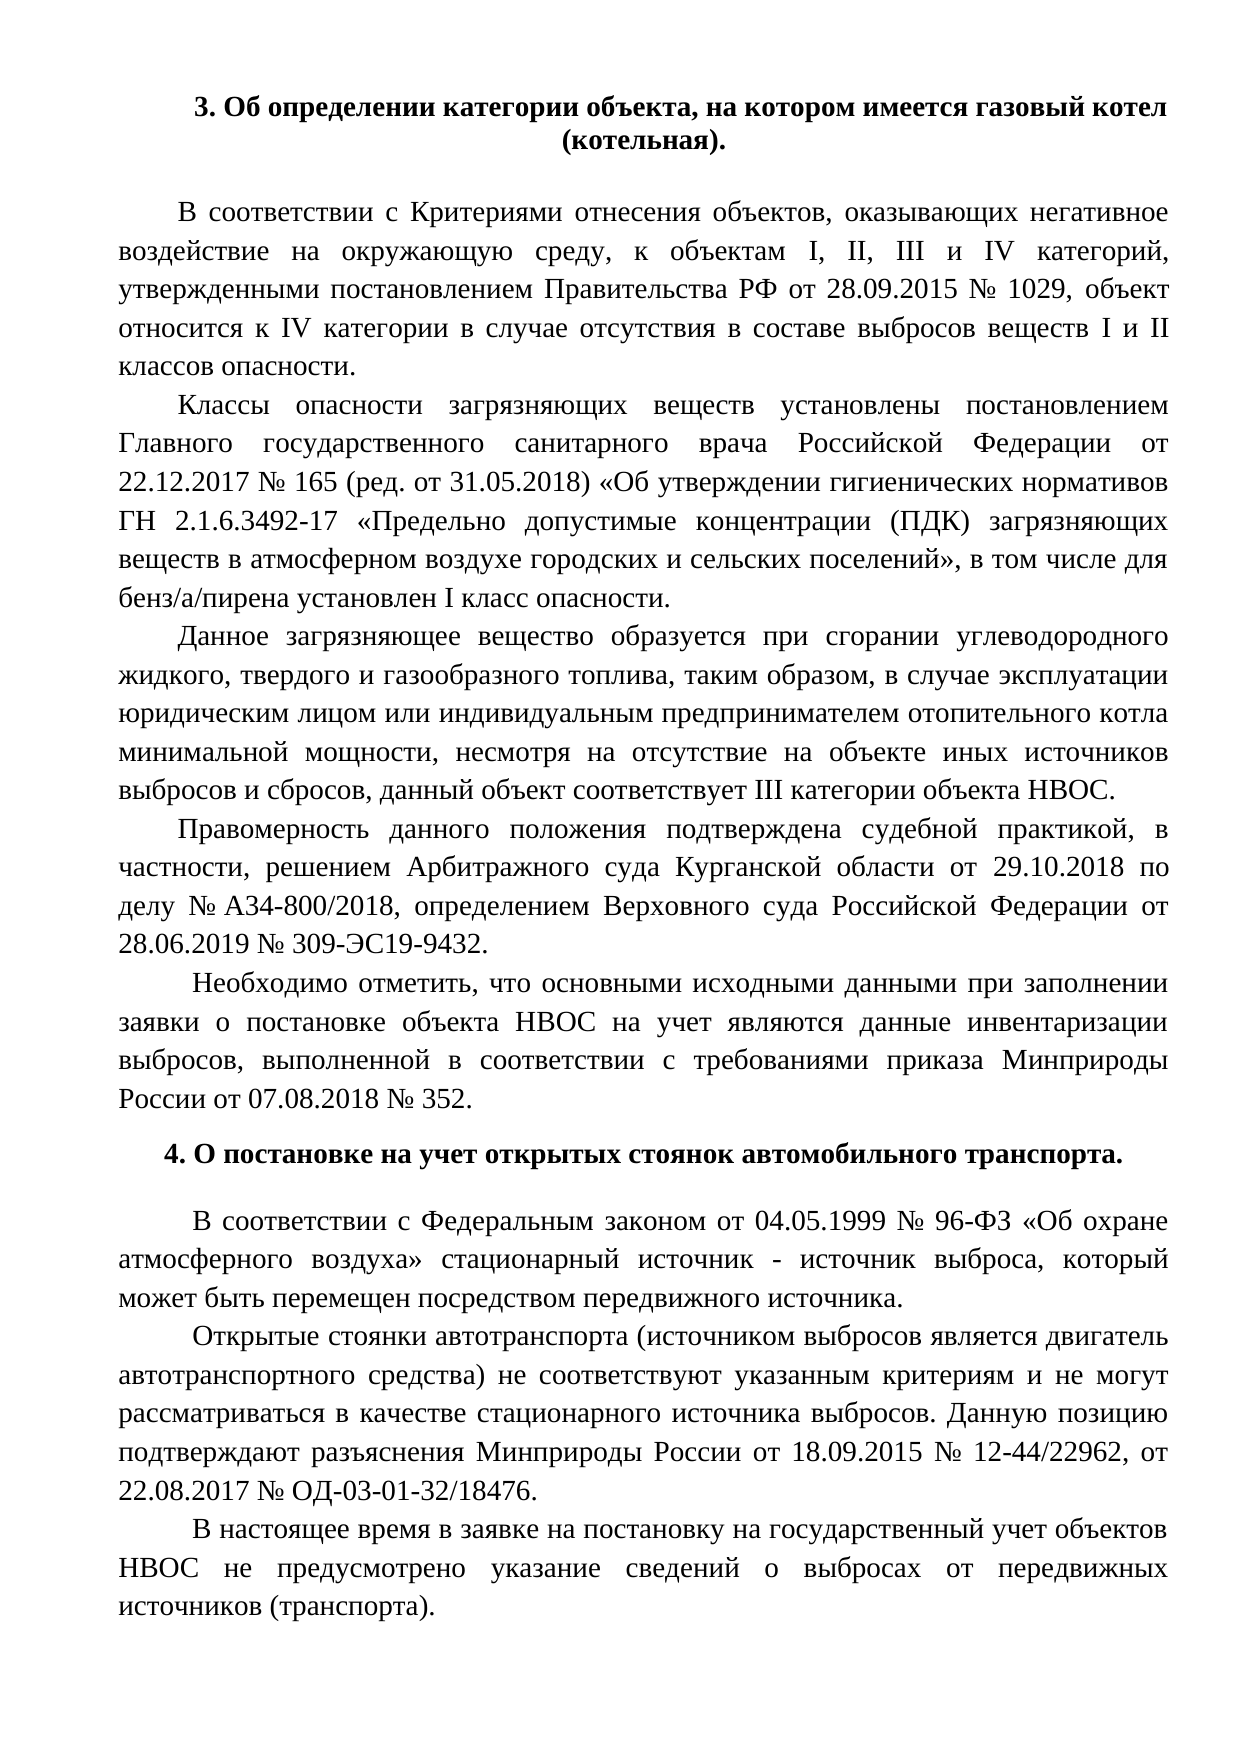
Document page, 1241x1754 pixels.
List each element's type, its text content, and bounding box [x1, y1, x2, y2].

text Классы опасности загрязняющих веществ установлены постановлением Главного государственного санитарного врача Российской Федерации от 22.12.2017 № 165 (ред. от 31.05.2018) «Об утверждении гигиенических нормативов ГН 2.1.6.3492-17 «Предельно допустимые концентрации (ПДК) загрязняющих веществ в атмосферном воздухе городских и сельских поселений», в том числе для бенз/а/пирена установлен I класс опасности. [118, 387, 1169, 613]
text В соответствии с Критериями отнесения объектов, оказывающих негативное воздействие на окружающую среду, к объектам I, II, III и IV категорий, утвержденными постановлением Правительства РФ от 28.09.2015 № 1029, объект относится к IV категории в случае отсутствия в составе выбросов веществ I и II классов опасности. [118, 194, 1169, 382]
text 4. О постановке на учет открытых стоянок автомобильного транспорта. [118, 1136, 1169, 1169]
text Правомерность данного положения подтверждена судебной практикой, в частности, решением Арбитражного суда Курганской области от 29.10.2018 по делу № А34-800/2018, определением Верховного суда Российской Федерации от 28.06.2019 № 309-ЭС19-9432. [118, 811, 1169, 960]
text 3. Об определении категории объекта, на котором имеется газовый котел (котельная). [118, 89, 1169, 156]
text В настоящее время в заявке на постановку на государственный учет объектов НВОС не предусмотрено указание сведений о выбросах от передвижных источников (транспорта). [118, 1511, 1169, 1622]
text Необходимо отметить, что основными исходными данными при заполнении заявки о постановке объекта НВОС на учет являются данные инвентаризации выбросов, выполненной в соответствии с требованиями приказа Минприроды России от 07.08.2018 № 352. [118, 965, 1169, 1114]
text В соответствии с Федеральным законом от 04.05.1999 № 96-ФЗ «Об охране атмосферного воздуха» стационарный источник - источник выброса, который может быть перемещен посредством передвижного источника. [118, 1203, 1169, 1313]
text Данное загрязняющее вещество образуется при сгорании углеводородного жидкого, твердого и газообразного топлива, таким образом, в случае эксплуатации юридическим лицом или индивидуальным предпринимателем отопительного котла минимальной мощности, несмотря на отсутствие на объекте иных источников выбросов и сбросов, данный объект соответствует III категории объекта НВОС. [118, 618, 1169, 806]
text Открытые стоянки автотранспорта (источником выбросов является двигатель автотранспортного средства) не соответствуют указанным критериям и не могут рассматриваться в качестве стационарного источника выбросов. Данную позицию подтверждают разъяснения Минприроды России от 18.09.2015 № 12-44/22962, от 22.08.2017 № ОД-03-01-32/18476. [118, 1318, 1169, 1506]
